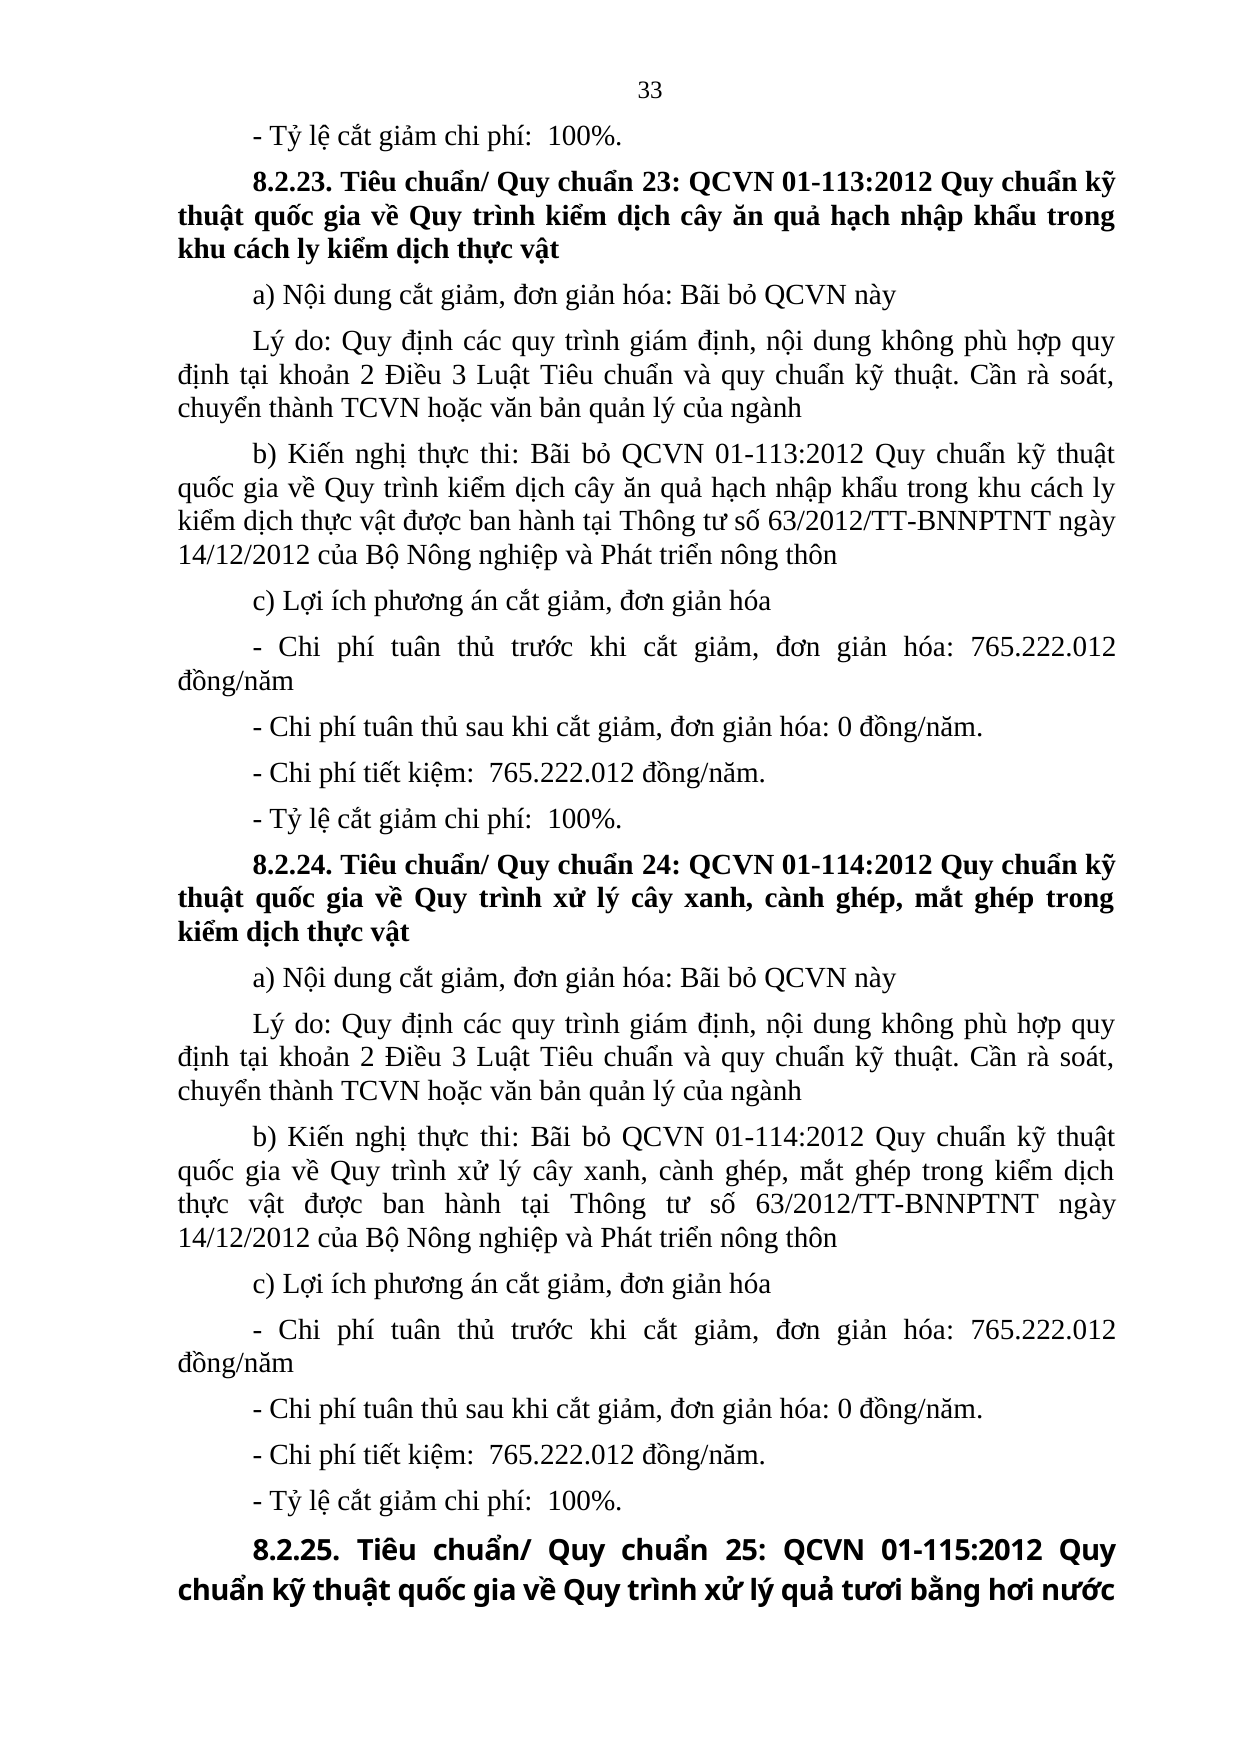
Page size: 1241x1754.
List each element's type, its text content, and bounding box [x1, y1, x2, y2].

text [177, 1529, 1116, 1609]
text 8.2.23. Tiêu chuẩn/ Quy chuẩn 23: QCVN 01-113:2012 Quy chuẩn kỹ thuật quốc gia về Quy trình kiểm dịch cây ăn quả hạch nhập khẩu trong khu cách ly kiểm dịch thực vật [177, 164, 1116, 265]
text c) Lợi ích phương án cắt giảm, đơn giản hóa [177, 1266, 1116, 1299]
text - Tỷ lệ cắt giảm chi phí: 100%. [177, 1483, 1116, 1517]
text - Chi phí tiết kiệm: 765.222.012 đồng/năm. [177, 1437, 1116, 1471]
text a) Nội dung cắt giảm, đơn giản hóa: Bãi bỏ QCVN này [177, 960, 1116, 993]
text - Tỷ lệ cắt giảm chi phí: 100%. [177, 801, 1116, 834]
text b) Kiến nghị thực thi: Bãi bỏ QCVN 01-114:2012 Quy chuẩn kỹ thuật quốc gia về Quy trình xử lý cây xanh, cành ghép, mắt ghép trong kiểm dịch thực vật được ban hành tại Thông tư số 63/2012/TT-BNNPTNT ngày 14/12/2012 của Bộ Nông nghiệp và Phát triển nông thôn [177, 1119, 1116, 1253]
text 8.2.24. Tiêu chuẩn/ Quy chuẩn 24: QCVN 01-114:2012 Quy chuẩn kỹ thuật quốc gia về Quy trình xử lý cây xanh, cành ghép, mắt ghép trong kiểm dịch thực vật [177, 847, 1116, 947]
text - Chi phí tiết kiệm: 765.222.012 đồng/năm. [177, 755, 1116, 788]
text a) Nội dung cắt giảm, đơn giản hóa: Bãi bỏ QCVN này [177, 277, 1116, 311]
text c) Lợi ích phương án cắt giảm, đơn giản hóa [177, 583, 1116, 617]
text - Chi phí tuân thủ sau khi cắt giảm, đơn giản hóa: 0 đồng/năm. [177, 1391, 1116, 1425]
text - Tỷ lệ cắt giảm chi phí: 100%. [177, 118, 1116, 152]
text - Chi phí tuân thủ trước khi cắt giảm, đơn giản hóa: 765.222.012 đồng/năm [177, 1312, 1116, 1379]
text b) Kiến nghị thực thi: Bãi bỏ QCVN 01-113:2012 Quy chuẩn kỹ thuật quốc gia về Quy trình kiểm dịch cây ăn quả hạch nhập khẩu trong khu cách ly kiểm dịch thực vật được ban hành tại Thông tư số 63/2012/TT-BNNPTNT ngày 14/12/2012 của Bộ Nông nghiệp và Phát triển nông thôn [177, 436, 1116, 571]
text - Chi phí tuân thủ sau khi cắt giảm, đơn giản hóa: 0 đồng/năm. [177, 709, 1116, 742]
text - Chi phí tuân thủ trước khi cắt giảm, đơn giản hóa: 765.222.012 đồng/năm [177, 629, 1116, 696]
